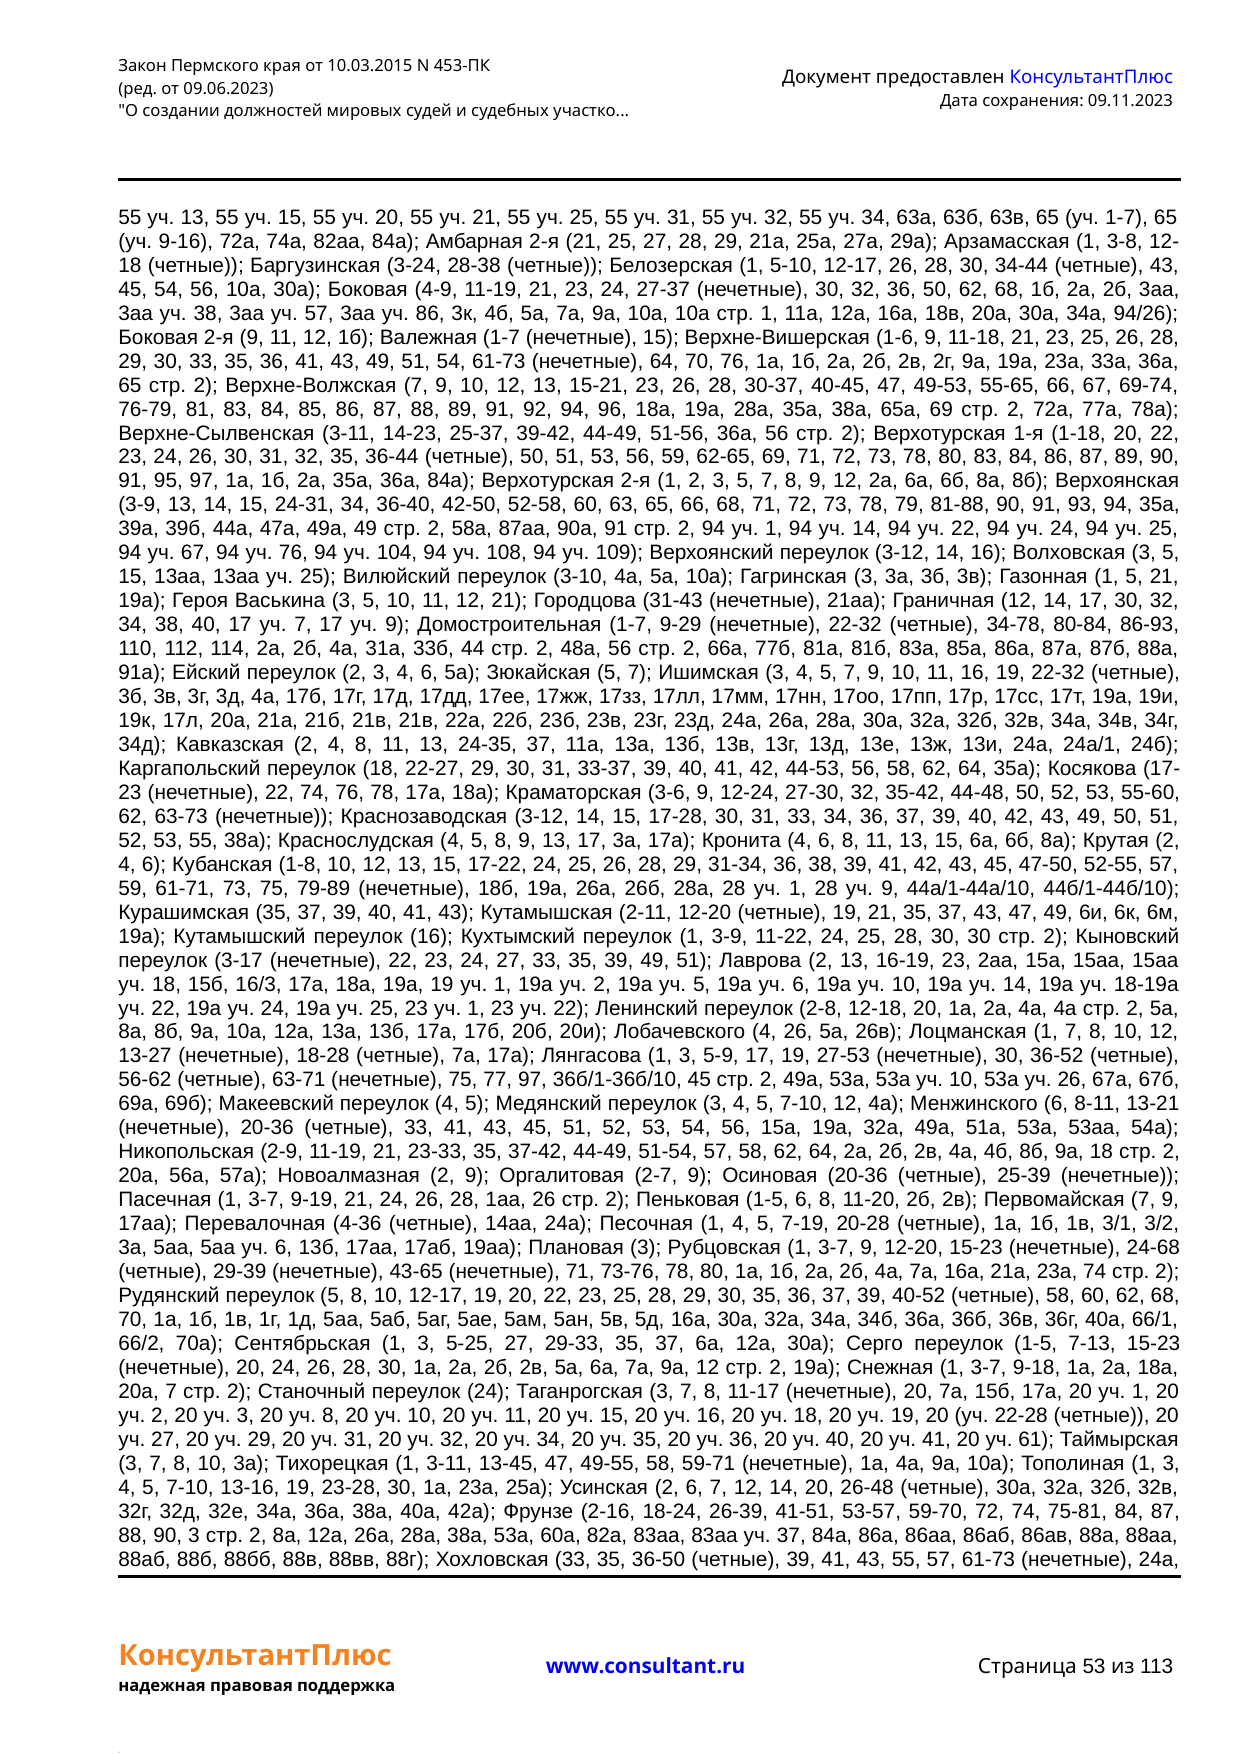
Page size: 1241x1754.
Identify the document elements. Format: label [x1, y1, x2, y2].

text [118, 205, 1181, 1570]
